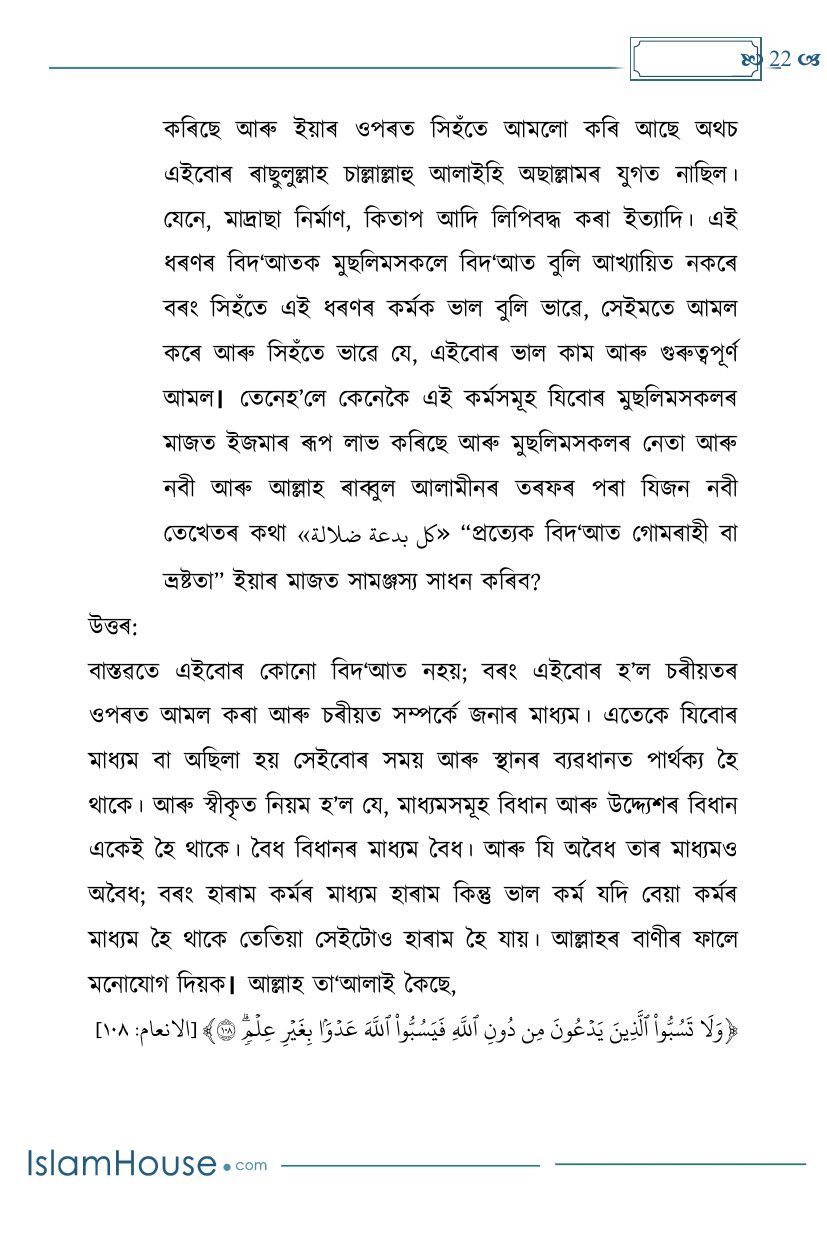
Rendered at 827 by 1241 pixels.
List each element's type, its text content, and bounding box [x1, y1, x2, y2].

picture [548, 1144, 807, 1181]
picture [20, 1145, 541, 1182]
text উত্তৰ: [89, 604, 738, 645]
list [126, 107, 738, 601]
text বাস্তৱতে এইবোৰ কোনো বিদ‘আত নহয়; বৰং এইবোৰ হ’ল চৰীয়তৰ ওপৰত আমল কৰা আৰু চৰীয়ত সম্পৰ্কে জনাৰ মাধ্যম। এতেকে যিবোৰ মাধ্যম বা অছিলা হয় সেইবোৰ সময় আৰু স্থানৰ ব্যৱধানত পাৰ্থক্য হৈ থাকে। আৰু স্বীকৃত নিয়ম হ’ল যে, মাধ্যমসমূহ বিধান আৰু উদ্দ্যেশৰ বিধান একেই হৈ থাকে। বৈধ বিধানৰ মাধ্যম বৈধ। আৰু যি অবৈধ তাৰ মাধ্যমও অবৈধ; বৰং হাৰাম কৰ্মৰ মাধ্যম হাৰাম কিন্তু ভাল কৰ্ম যদি বেয়া কৰ্মৰ মাধ্যম হৈ থাকে তেতিয়া সেইটোও হাৰাম হৈ যায়। আল্লাহৰ বাণীৰ ফালে মনোযোগ দিয়ক। আল্লাহ তা‘আলাই কৈছে, [89, 649, 738, 1004]
text ﴿وَلَا تَسُبُّواْ ٱلَّذِينَ يَدۡعُونَ مِن دُونِ ٱللَّهِ فَيَسُبُّواْ ٱللَّهَ عَدۡوَۢا بِغَيۡرِ عِلۡمٖۗ ١٠٨﴾ [الانعام: ١٠٨] [89, 1007, 738, 1051]
